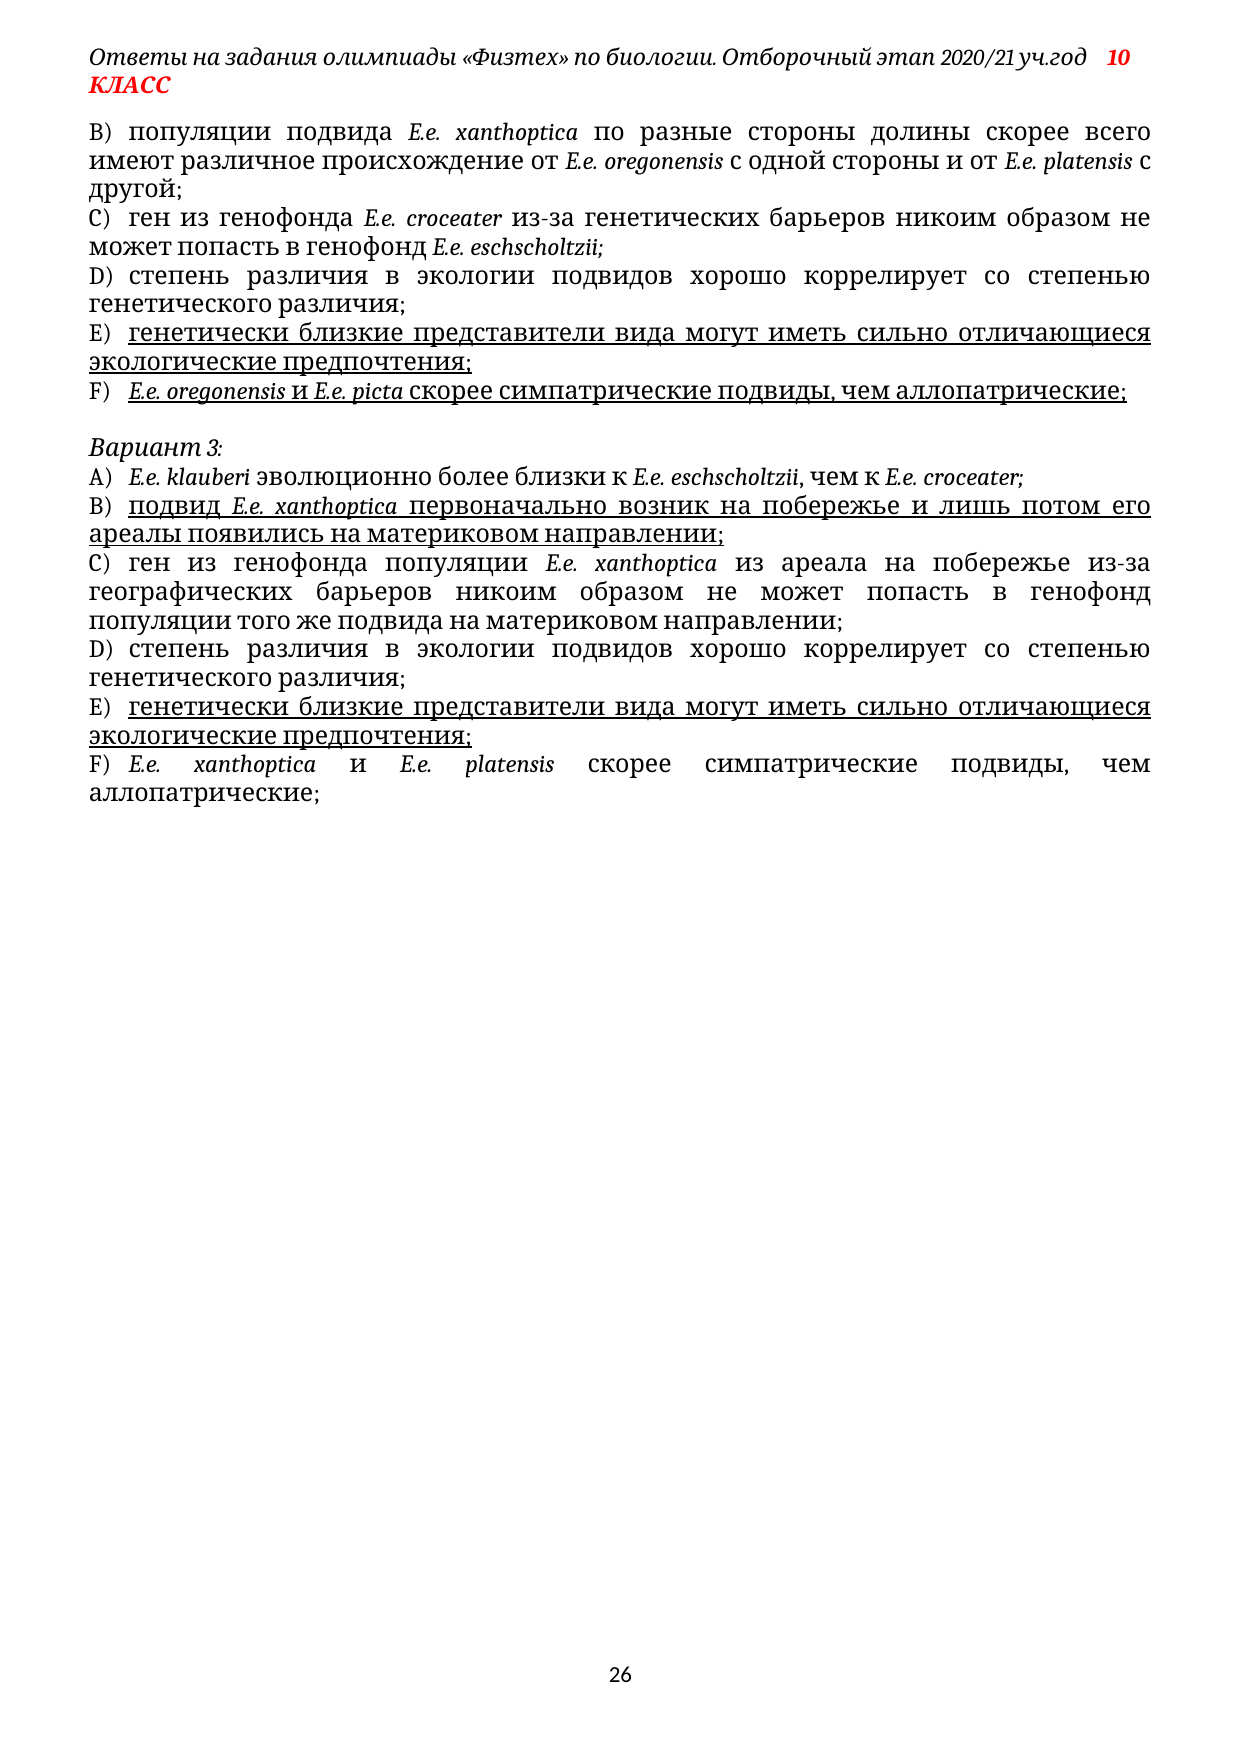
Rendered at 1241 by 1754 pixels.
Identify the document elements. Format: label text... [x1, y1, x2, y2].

list подвид E.e. xanthoptica первоначально возник на побережье и лишь потом его ареалы появились на материковом направлении; [89, 492, 1152, 549]
list степень различия в экологии подвидов хорошо коррелирует со степенью генетического различия; [89, 262, 1152, 319]
list генетически близкие представители вида могут иметь сильно отличающиеся экологические предпочтения; [89, 319, 1152, 377]
list ген из генофонда E.e. croceater из-за генетических барьеров никоим образом не может попасть в генофонд E.e. eschscholtzii; [89, 204, 1152, 262]
list степень различия в экологии подвидов хорошо коррелирует со степенью генетического различия; [89, 635, 1152, 693]
list генетически близкие представители вида могут иметь сильно отличающиеся экологические предпочтения; [89, 693, 1152, 750]
list E.e. klauberi эволюционно более близки к E.e. eschscholtzii, чем к E.e. croceater; [89, 463, 1152, 492]
list E.e. oregonensis и E.e. picta скорее симпатрические подвиды, чем аллопатрические; [89, 377, 1152, 405]
text Вариант 3: [89, 434, 1152, 463]
list E.e. xanthoptica и E.e. platensis скорее симпатрические подвиды, чем аллопатрические; [89, 750, 1152, 808]
list ген из генофонда популяции E.e. xanthoptica из ареала на побережье из-за географических барьеров никоим образом не может попасть в генофонд популяции того же подвида на материковом направлении; [89, 549, 1152, 635]
